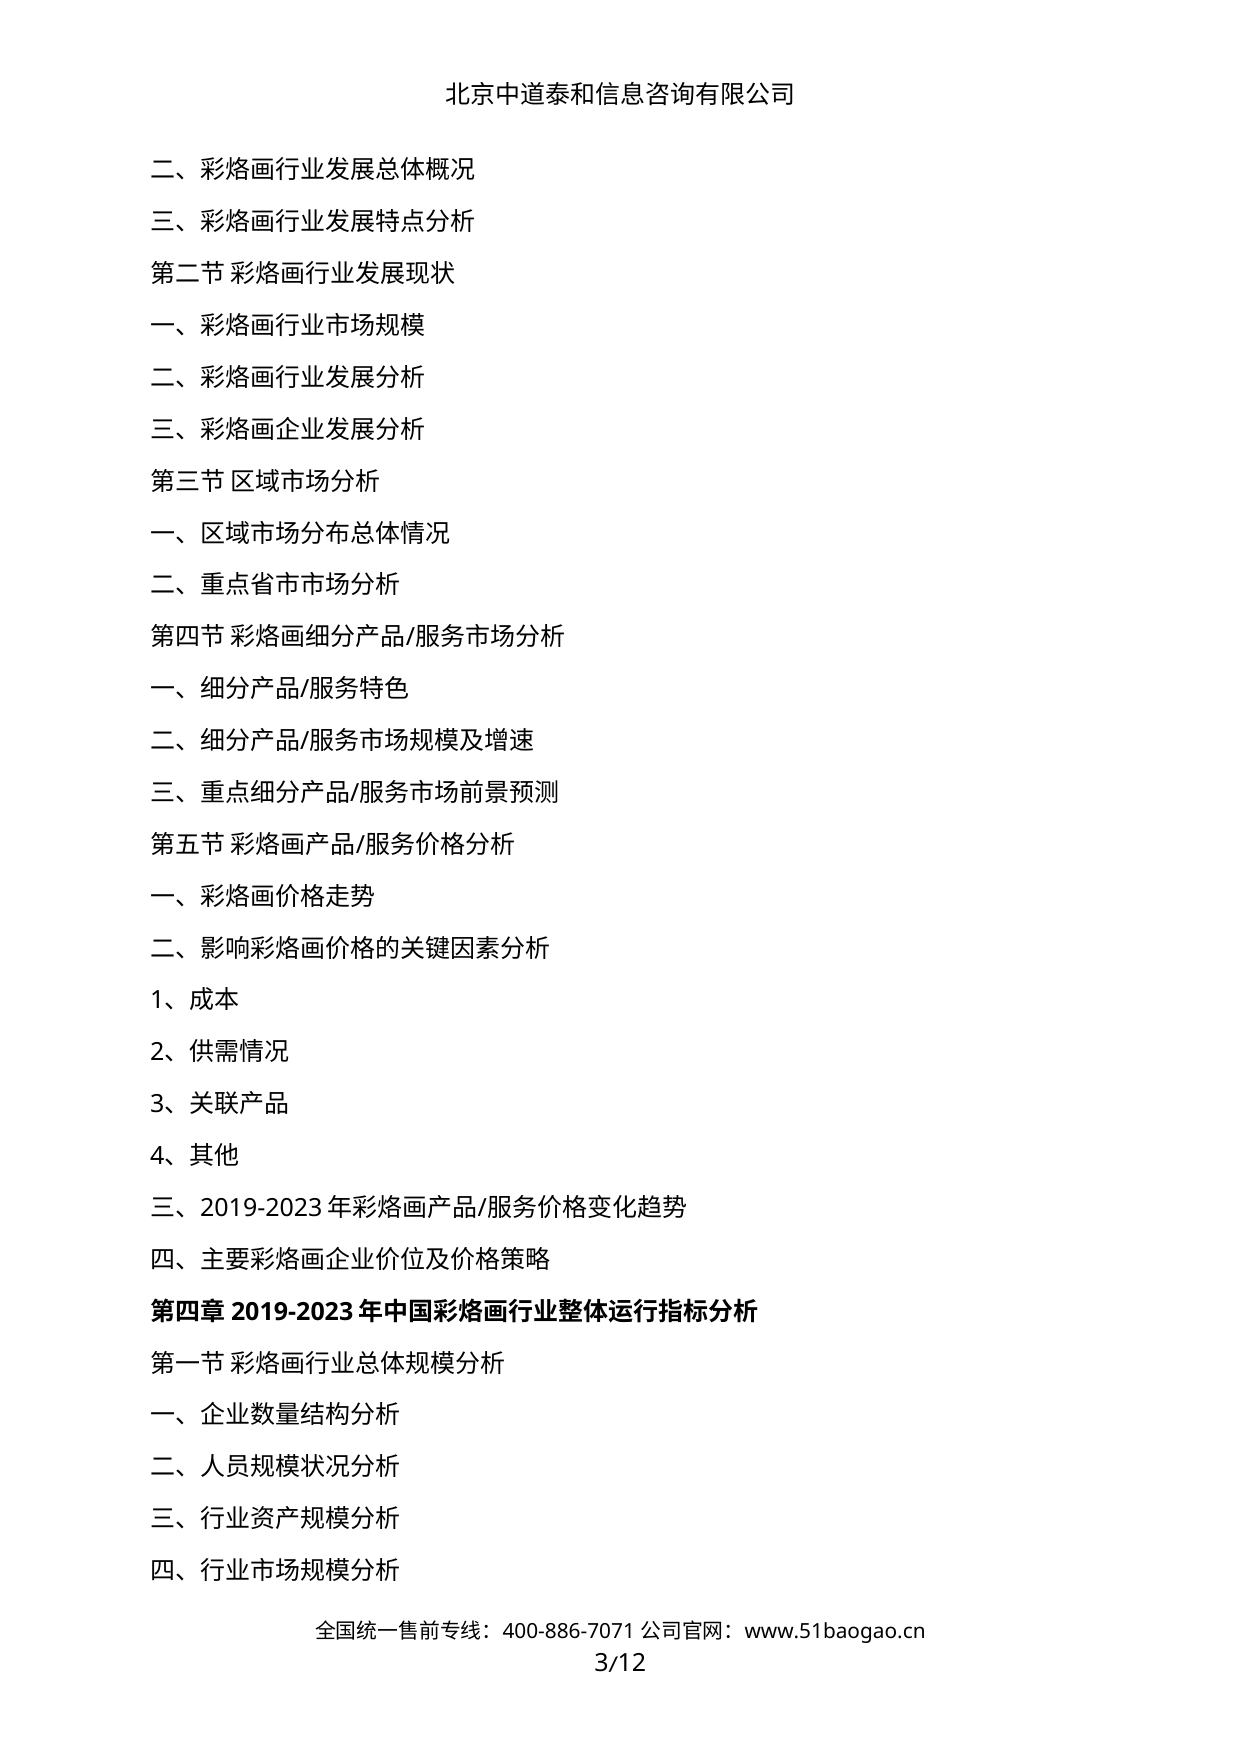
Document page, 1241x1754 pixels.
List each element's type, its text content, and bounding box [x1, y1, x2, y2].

text 一、彩烙画行业市场规模 [150, 306, 1090, 342]
text 第五节 彩烙画产品/服务价格分析 [150, 824, 1090, 861]
text 三、彩烙画企业发展分析 [150, 409, 1090, 446]
text 2、供需情况 [150, 1032, 1090, 1068]
text 四、主要彩烙画企业价位及价格策略 [150, 1239, 1090, 1276]
text 第三节 区域市场分析 [150, 461, 1090, 497]
text 二、彩烙画行业发展分析 [150, 357, 1090, 394]
text 四、行业市场规模分析 [150, 1551, 1090, 1587]
text 三、重点细分产品/服务市场前景预测 [150, 772, 1090, 809]
text 第四节 彩烙画细分产品/服务市场分析 [150, 617, 1090, 653]
text 一、彩烙画价格走势 [150, 876, 1090, 912]
text 二、重点省市市场分析 [150, 565, 1090, 601]
text 第一节 彩烙画行业总体规模分析 [150, 1343, 1090, 1379]
text 三、行业资产规模分析 [150, 1499, 1090, 1535]
text 4、其他 [150, 1136, 1090, 1172]
text 三、彩烙画行业发展特点分析 [150, 202, 1090, 238]
text 第四章 2019-2023年中国彩烙画行业整体运行指标分析 [150, 1291, 1090, 1327]
text 二、彩烙画行业发展总体概况 [150, 150, 1090, 186]
text 三、2019-2023年彩烙画产品/服务价格变化趋势 [150, 1187, 1090, 1224]
text 1、成本 [150, 980, 1090, 1016]
text 二、细分产品/服务市场规模及增速 [150, 721, 1090, 757]
text 一、细分产品/服务特色 [150, 669, 1090, 705]
text 一、区域市场分布总体情况 [150, 513, 1090, 549]
text 二、人员规模状况分析 [150, 1447, 1090, 1483]
text 第二节 彩烙画行业发展现状 [150, 254, 1090, 290]
text 一、企业数量结构分析 [150, 1395, 1090, 1431]
text 二、影响彩烙画价格的关键因素分析 [150, 928, 1090, 964]
text 3、关联产品 [150, 1084, 1090, 1120]
